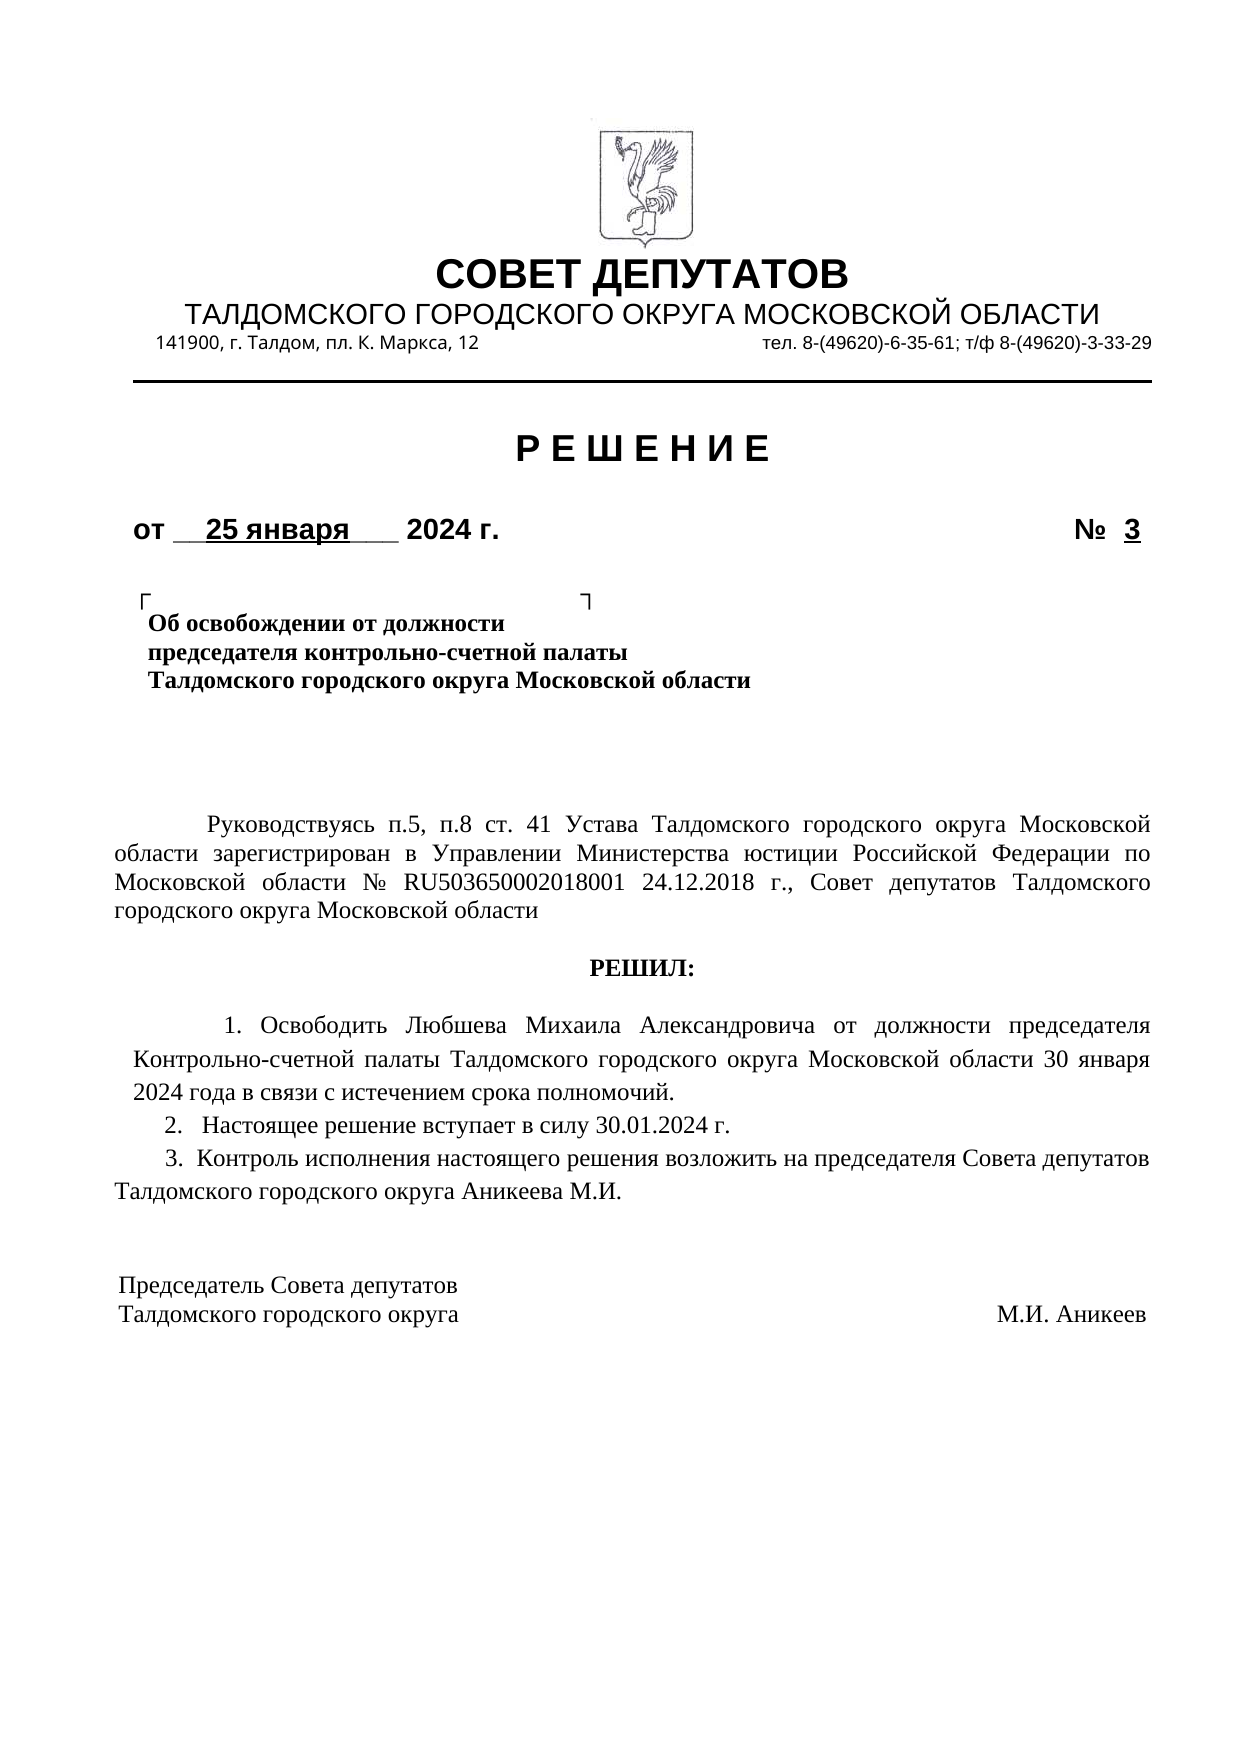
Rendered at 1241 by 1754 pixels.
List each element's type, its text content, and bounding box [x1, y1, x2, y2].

text от __25 января___ 2024 г. № 3 [133, 512, 1152, 546]
text ┌ ┐ [133, 579, 1152, 608]
text РЕШИЛ: [133, 953, 1152, 982]
text СОВЕТ ДЕПУТАТОВ [133, 249, 1152, 297]
text Об освобождении от должности [133, 608, 1152, 637]
text 3. Контроль исполнения настоящего решения возложить на председателя Совета депутатов Талдомского городского округа Аникеева М.И. [114, 1143, 1152, 1204]
text ТАЛДОМСКОГО ГОРОДСКОГО ОКРУГА МОСКОВСКОЙ ОБЛАСТИ [133, 297, 1152, 331]
text председателя контрольно-счетной палаты [133, 637, 1152, 666]
picture [590, 118, 695, 250]
text Талдомского городского округа Московской области [133, 666, 1152, 694]
text 2. Настоящее решение вступает в силу 30.01.2024 г. [114, 1110, 1152, 1138]
text Р Е Ш Е Н И Е [133, 426, 1152, 469]
text Председатель Совета депутатов [114, 1271, 1152, 1299]
text Руководствуясь п.5, п.8 ст. 41 Устава Талдомского городского округа Московской области зарегистрирован в Управлении Министерства юстиции Российской Федерации по Московской области № RU503650002018001 24.12.2018 г., Совет депутатов Талдомского городского округа Московской области [114, 809, 1152, 924]
text 1. Освободить Любшева Михаила Александровича от должности председателя Контрольно-счетной палаты Талдомского городского округа Московской области 30 января 2024 года в связи с истечением срока полномочий. [133, 1011, 1152, 1105]
text 141900, г. Талдом, пл. К. Маркса, 12 тел. 8-(49620)-6-35-61; т/ф 8-(49620)-3-33-29 [133, 331, 1152, 354]
text Талдомского городского округа М.И. Аникеев [114, 1299, 1152, 1328]
